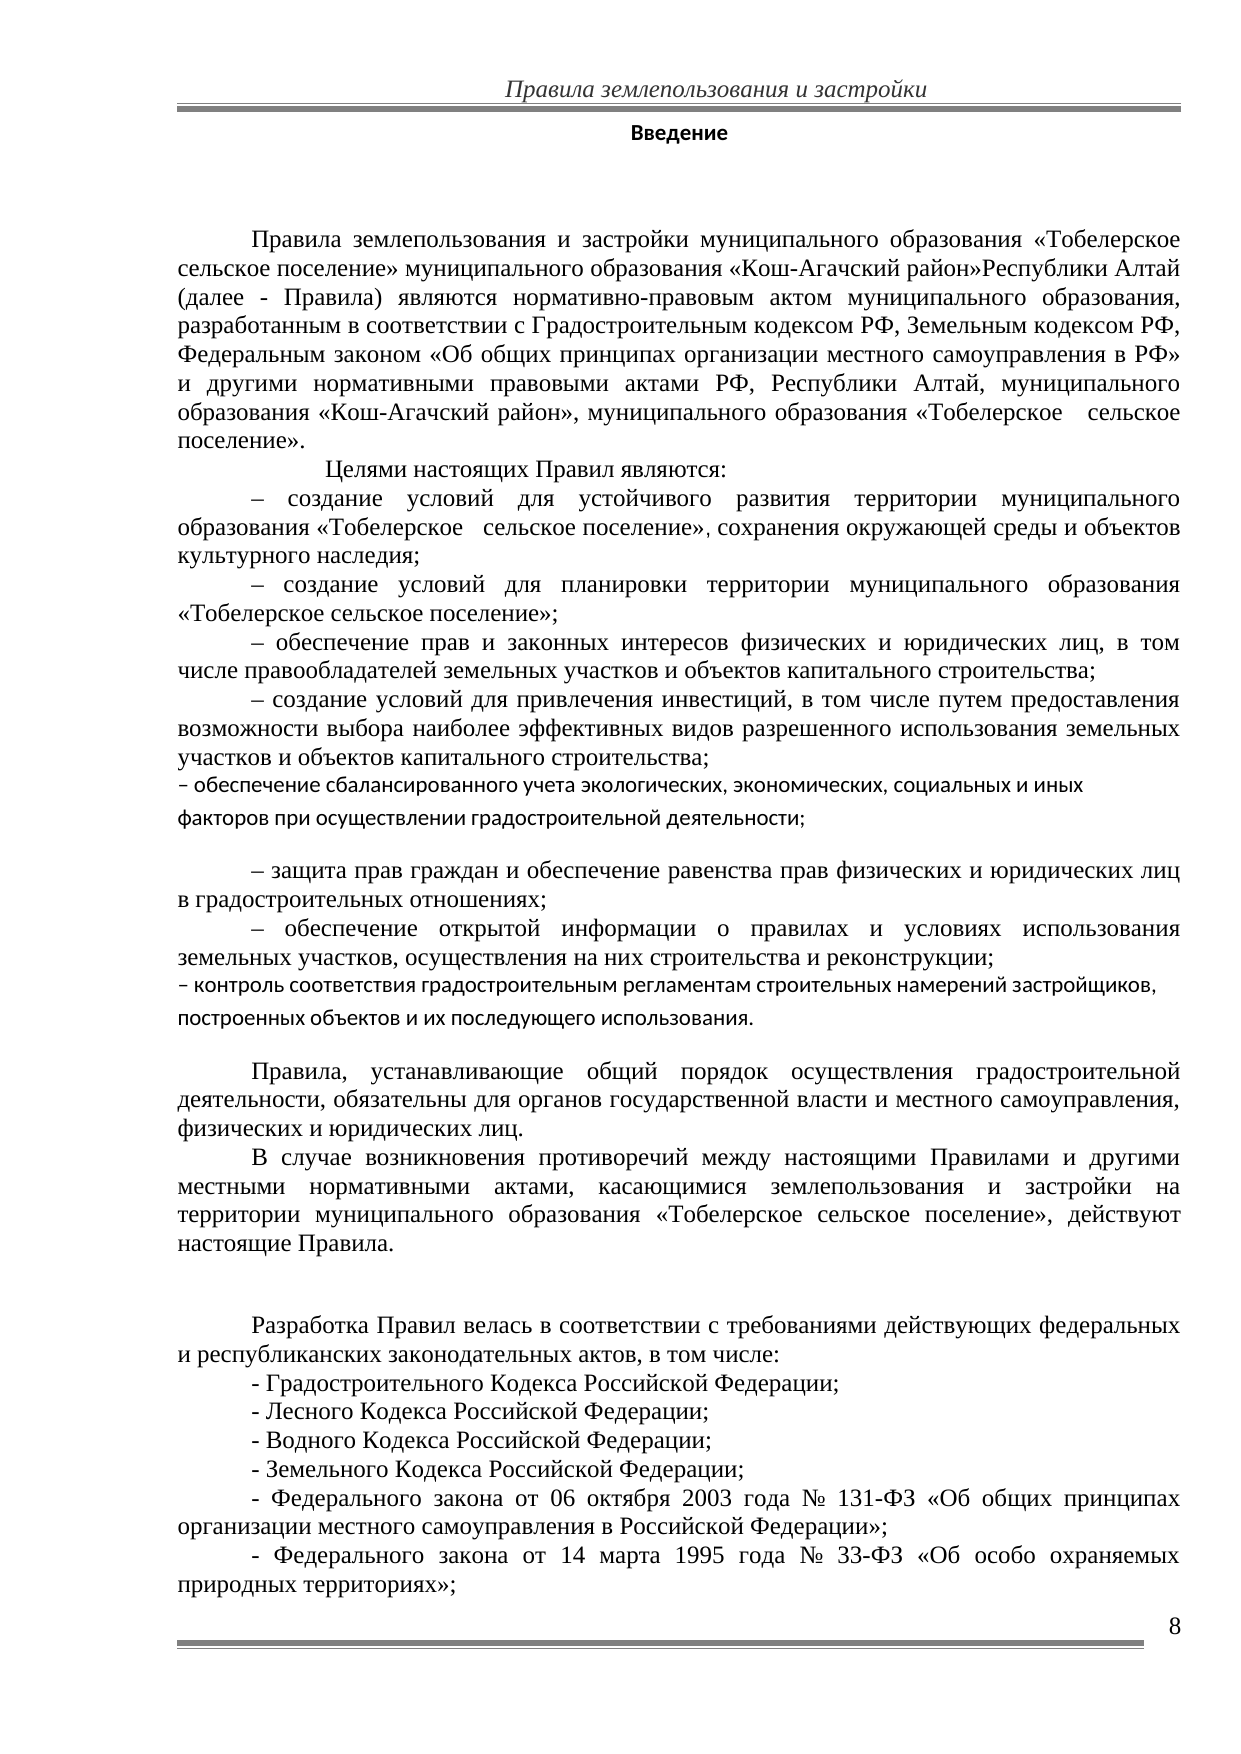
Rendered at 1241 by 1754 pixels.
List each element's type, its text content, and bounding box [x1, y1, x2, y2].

text – обеспечение открытой информации о правилах и условиях использования земельных участков, осуществления на них строительства и реконструкции; [177, 913, 1181, 971]
text - Лесного Кодекса Российской Федерации; [177, 1396, 1181, 1425]
text Целями настоящих Правил являются: [177, 454, 1181, 483]
text - Земельного Кодекса Российской Федерации; [177, 1454, 1181, 1483]
text – обеспечение сбалансированного учета экологических, экономических, социальных и иных факторов при осуществлении градостроительной деятельности; [177, 770, 1181, 831]
text - Водного Кодекса Российской Федерации; [177, 1425, 1181, 1454]
text – создание условий для устойчивого развития территории муниципального образования «Тобелерское сельское поселение», сохранения окружающей среды и объектов культурного наследия; [177, 483, 1181, 569]
text Правила, устанавливающие общий порядок осуществления градостроительной деятельности, обязательны для органов государственной власти и местного самоуправления, физических и юридических лиц. [177, 1056, 1181, 1142]
text Разработка Правил велась в соответствии с требованиями действующих федеральных и республиканских законодательных актов, в том числе: [177, 1310, 1181, 1368]
text Правила землепользования и застройки муниципального образования «Тобелерское сельское поселение» муниципального образования «Кош-Агачский район»Республики Алтай (далее - Правила) являются нормативно-правовым актом муниципального образования, разработанным в соответствии с Градостроительным кодексом РФ, Земельным кодексом РФ, Федеральным законом «Об общих принципах организации местного самоуправления в РФ» и другими нормативными правовыми актами РФ, Республики Алтай, муниципального образования «Кош-Агачский район», муниципального образования «Тобелерское сельское поселение». [177, 224, 1181, 454]
text - Градостроительного Кодекса Российской Федерации; [177, 1368, 1181, 1396]
text – контроль соответствия градостроительным регламентам строительных намерений застройщиков, построенных объектов и их последующего использования. [177, 971, 1181, 1031]
text – обеспечение прав и законных интересов физических и юридических лиц, в том числе правообладателей земельных участков и объектов капитального строительства; [177, 627, 1181, 684]
text – создание условий для привлечения инвестиций, в том числе путем предоставления возможности выбора наиболее эффективных видов разрешенного использования земельных участков и объектов капитального строительства; [177, 684, 1181, 770]
text - Федерального закона от 06 октября 2003 года № 131-ФЗ «Об общих принципах организации местного самоуправления в Российской Федерации»; [177, 1483, 1181, 1540]
text - Федерального закона от 14 марта 1995 года № 33-ФЗ «Об особо охраняемых природных территориях»; [177, 1540, 1181, 1598]
text – защита прав граждан и обеспечение равенства прав физических и юридических лиц в градостроительных отношениях; [177, 856, 1181, 913]
text В случае возникновения противоречий между настоящими Правилами и другими местными нормативными актами, касающимися землепользования и застройки на территории муниципального образования «Тобелерское сельское поселение», действуют настоящие Правила. [177, 1142, 1181, 1257]
text – создание условий для планировки территории муниципального образования «Тобелерское сельское поселение»; [177, 569, 1181, 627]
text Введение [177, 118, 1181, 146]
